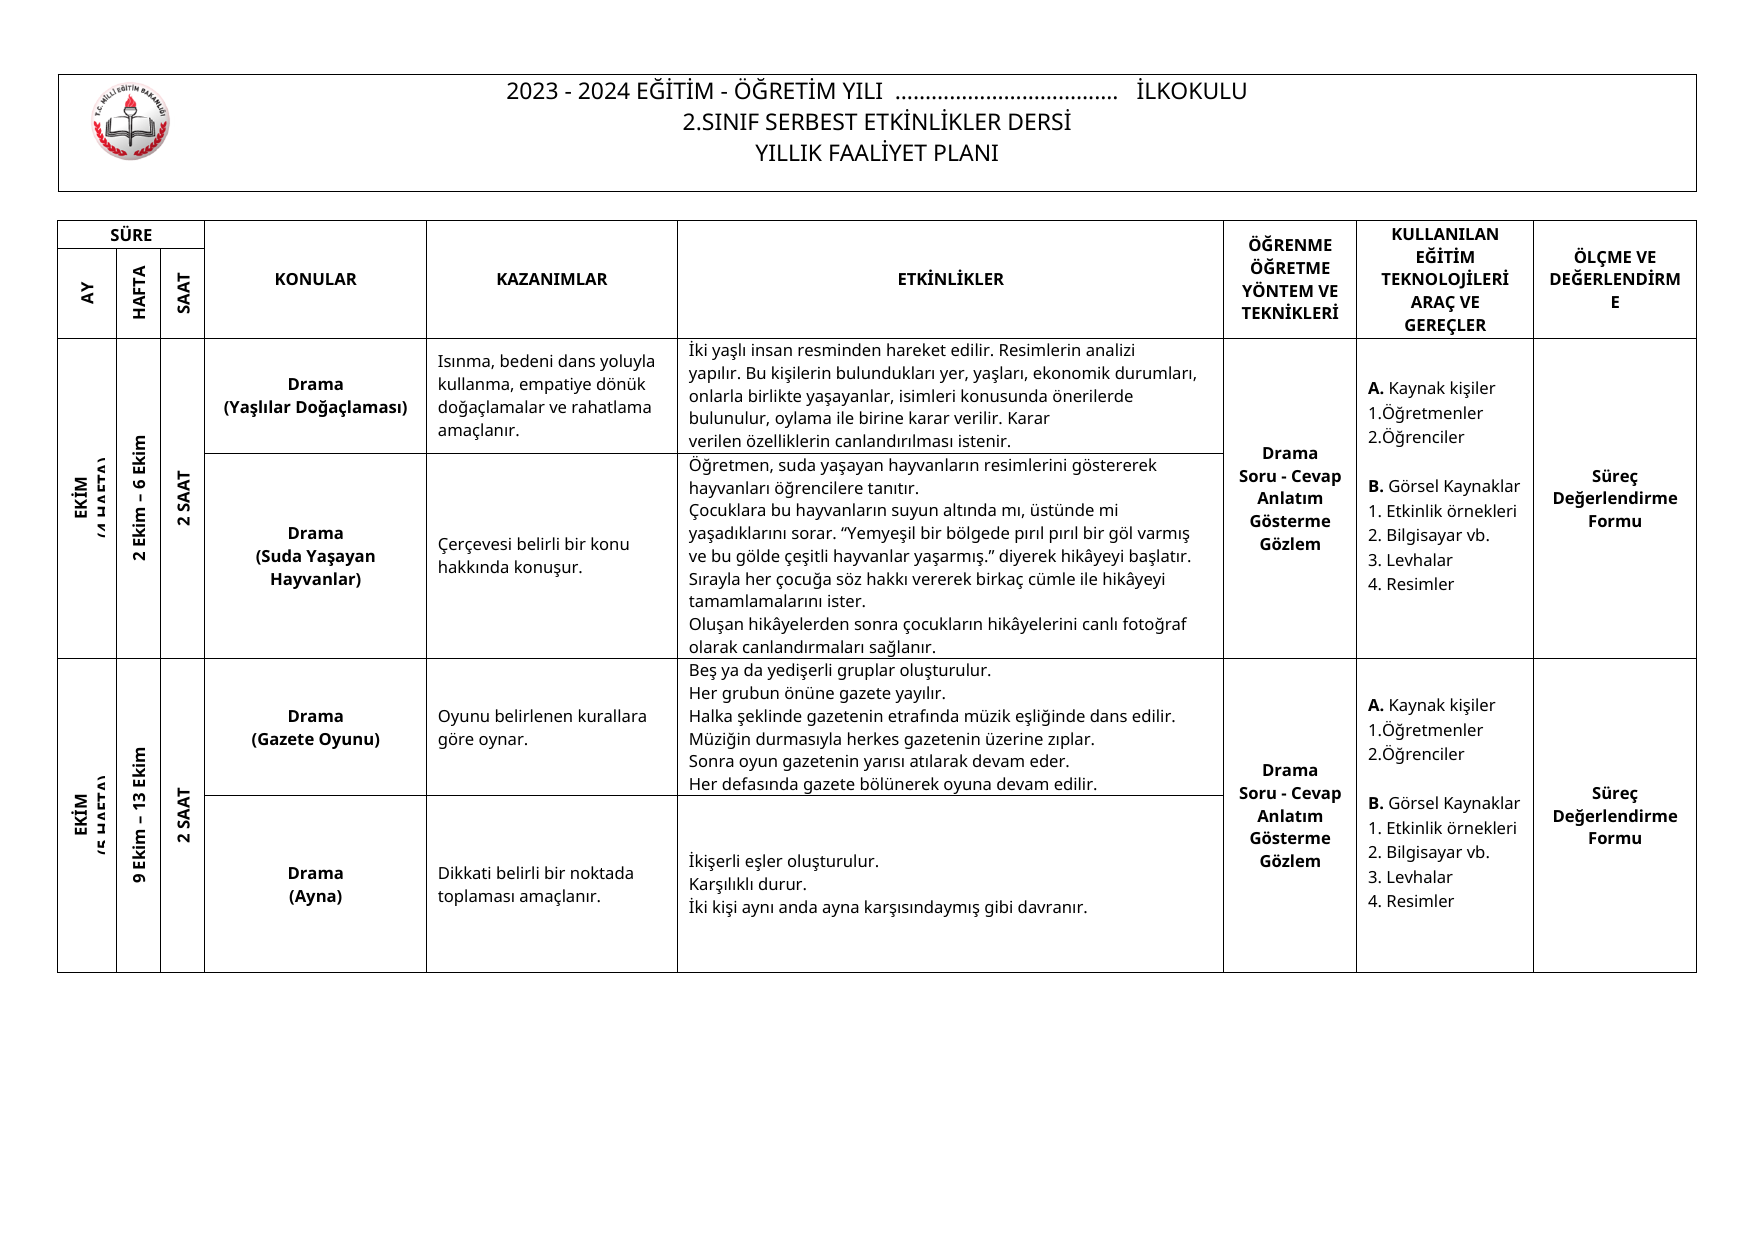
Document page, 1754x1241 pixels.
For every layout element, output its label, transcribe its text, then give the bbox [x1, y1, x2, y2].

table_cell 9 Ekim – 13 Ekim [117, 659, 160, 972]
table_cell 2 Ekim – 6 Ekim [117, 339, 160, 658]
table_cell Drama Soru - Cevap Anlatım Gösterme Gözlem [1224, 659, 1356, 972]
table_cell Oyunu belirlenen kurallara göre oynar. [427, 659, 677, 795]
table_cell A. Kaynak kişiler 1.Öğretmenler 2.Öğrenciler B. Görsel Kaynaklar 1. Etkinlik örnekleri 2. Bilgisayar vb. 3. Levhalar 4. Resimler [1357, 339, 1533, 658]
table_cell Öğretmen, suda yaşayan hayvanların resimlerini göstererek hayvanları öğrencilere tanıtır. Çocuklara bu hayvanların suyun altında mı, üstünde mi yaşadıklarını sorar. “Yemyeşil bir bölgede pırıl pırıl bir göl varmış ve bu gölde çeşitli hayvanlar yaşarmış.” diyerek hikâyeyi başlatır. Sırayla her çocuğa söz hakkı vererek birkaç cümle ile hikâyeyi tamamlamalarını ister. Oluşan hikâyelerden sonra çocukların hikâyelerini canlı fotoğraf olarak canlandırmaları sağlanır. [678, 454, 1223, 658]
table_header ÖLÇME VE DEĞERLENDİRME [1534, 221, 1696, 338]
table_cell Drama (Gazete Oyunu) [205, 659, 426, 795]
table_cell A. Kaynak kişiler 1.Öğretmenler 2.Öğrenciler B. Görsel Kaynaklar 1. Etkinlik örnekleri 2. Bilgisayar vb. 3. Levhalar 4. Resimler [1357, 659, 1533, 972]
table_cell Süreç Değerlendirme Formu [1534, 659, 1696, 972]
table_header KONULAR [205, 221, 426, 338]
table_header ETKİNLİKLER [678, 221, 1223, 338]
table_cell Süreç Değerlendirme Formu [1534, 339, 1696, 658]
table_header ÖĞRENME ÖĞRETME YÖNTEM VE TEKNİKLERİ [1224, 221, 1356, 338]
table_cell HAFTA [117, 249, 160, 338]
table_cell EKİM (4.HAFTA) [58, 339, 116, 658]
picture [85, 77, 175, 167]
table_cell SAAT [161, 249, 204, 338]
table_cell Drama (Suda Yaşayan Hayvanlar) [205, 454, 426, 658]
table_cell 2 SAAT [161, 659, 204, 972]
table_header KULLANILAN EĞİTİM TEKNOLOJİLERİ ARAÇ VE GEREÇLER [1357, 221, 1533, 338]
table_cell EKİM (5.HAFTA) [58, 659, 116, 972]
table_cell İki yaşlı insan resminden hareket edilir. Resimlerin analizi yapılır. Bu kişilerin bulundukları yer, yaşları, ekonomik durumları, onlarla birlikte yaşayanlar, isimleri konusunda önerilerde bulunulur, oylama ile birine karar verilir. Karar verilen özelliklerin canlandırılması istenir. [678, 339, 1223, 452]
table_cell Drama Soru - Cevap Anlatım Gösterme Gözlem [1224, 339, 1356, 658]
table_cell Dikkati belirli bir noktada toplaması amaçlanır. [427, 796, 677, 972]
table_cell Isınma, bedeni dans yoluyla kullanma, empatiye dönük doğaçlamalar ve rahatlama amaçlanır. [427, 339, 677, 452]
table_cell Drama (Yaşlılar Doğaçlaması) [205, 339, 426, 452]
table_cell AY [58, 249, 116, 338]
table_header SÜRE [58, 221, 204, 248]
table_cell İkişerli eşler oluşturulur. Karşılıklı durur. İki kişi aynı anda ayna karşısındaymış gibi davranır. [678, 796, 1223, 972]
table_cell Drama (Ayna) [205, 796, 426, 972]
table_cell 2 SAAT [161, 339, 204, 658]
table_cell Beş ya da yedişerli gruplar oluşturulur. Her grubun önüne gazete yayılır. Halka şeklinde gazetenin etrafında müzik eşliğinde dans edilir. Müziğin durmasıyla herkes gazetenin üzerine zıplar. Sonra oyun gazetenin yarısı atılarak devam eder. Her defasında gazete bölünerek oyuna devam edilir. [678, 659, 1223, 795]
table_cell Çerçevesi belirli bir konu hakkında konuşur. [427, 454, 677, 658]
table_header KAZANIMLAR [427, 221, 677, 338]
